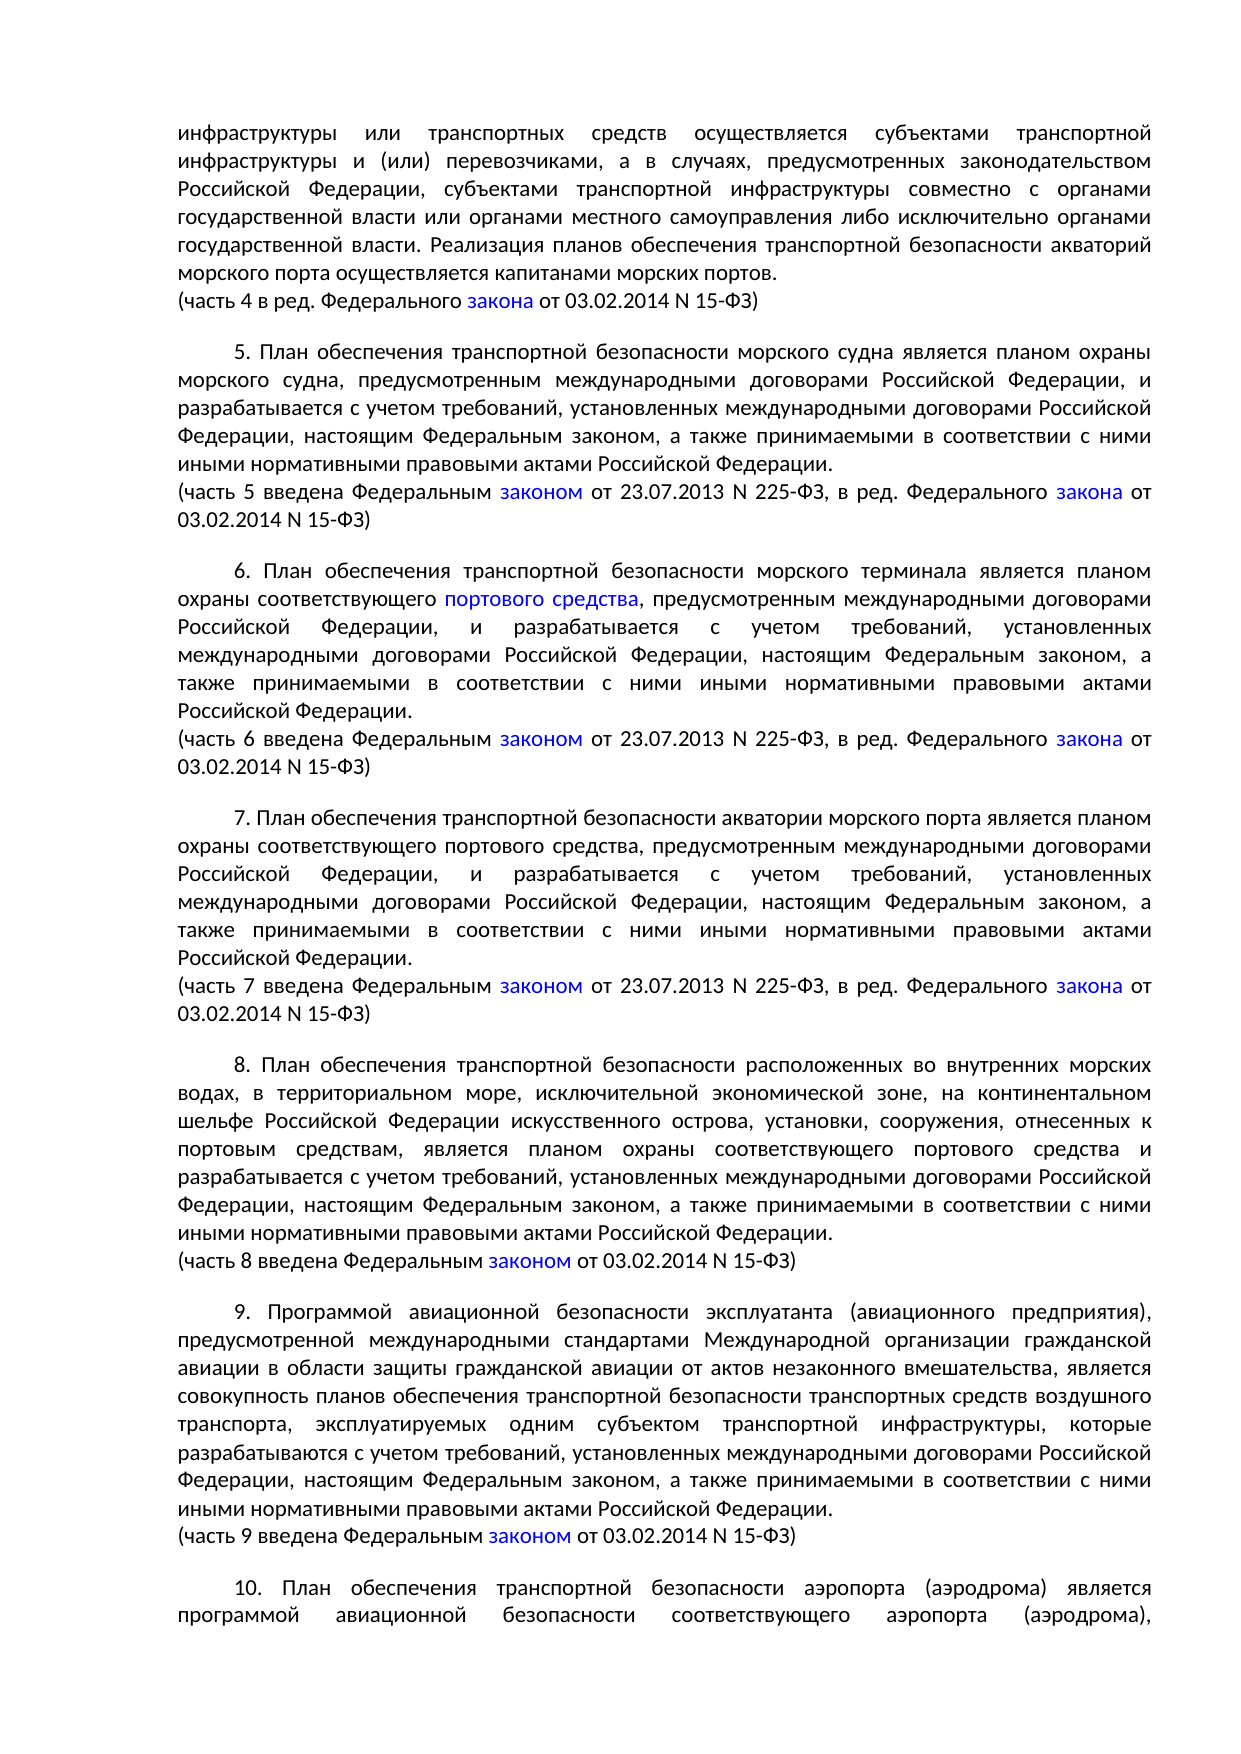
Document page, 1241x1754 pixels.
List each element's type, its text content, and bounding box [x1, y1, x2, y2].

text 9. Программой авиационной безопасности эксплуатанта (авиационного предприятия), предусмотренной международными стандартами Международной организации гражданской авиации в области защиты гражданской авиации от актов незаконного вмешательства, является совокупность планов обеспечения транспортной безопасности транспортных средств воздушного транспорта, эксплуатируемых одним субъектом транспортной инфраструктуры, которые разрабатываются с учетом требований, установленных международными договорами Российской Федерации, настоящим Федеральным законом, а также принимаемыми в соответствии с ними иными нормативными правовыми актами Российской Федерации. [177, 1297, 1152, 1522]
text (часть 6 введена Федеральным законом от 23.07.2013 N 225-ФЗ, в ред. Федерального закона от 03.02.2014 N 15-ФЗ) [177, 724, 1152, 780]
text 8. План обеспечения транспортной безопасности расположенных во внутренних морских водах, в территориальном море, исключительной экономической зоне, на континентальном шельфе Российской Федерации искусственного острова, установки, сооружения, отнесенных к портовым средствам, является планом охраны соответствующего портового средства и разрабатывается с учетом требований, установленных международными договорами Российской Федерации, настоящим Федеральным законом, а также принимаемыми в соответствии с ними иными нормативными правовыми актами Российской Федерации. [177, 1050, 1152, 1247]
text 7. План обеспечения транспортной безопасности акватории морского порта является планом охраны соответствующего портового средства, предусмотренным международными договорами Российской Федерации, и разрабатывается с учетом требований, установленных международными договорами Российской Федерации, настоящим Федеральным законом, а также принимаемыми в соответствии с ними иными нормативными правовыми актами Российской Федерации. [177, 803, 1152, 971]
text (часть 4 в ред. Федерального закона от 03.02.2014 N 15-ФЗ) [177, 286, 1152, 314]
text 5. План обеспечения транспортной безопасности морского судна является планом охраны морского судна, предусмотренным международными договорами Российской Федерации, и разрабатывается с учетом требований, установленных международными договорами Российской Федерации, настоящим Федеральным законом, а также принимаемыми в соответствии с ними иными нормативными правовыми актами Российской Федерации. [177, 337, 1152, 477]
text (часть 5 введена Федеральным законом от 23.07.2013 N 225-ФЗ, в ред. Федерального закона от 03.02.2014 N 15-ФЗ) [177, 477, 1152, 533]
text (часть 9 введена Федеральным законом от 03.02.2014 N 15-ФЗ) [177, 1522, 1152, 1550]
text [177, 1573, 1152, 1629]
text (часть 7 введена Федеральным законом от 23.07.2013 N 225-ФЗ, в ред. Федерального закона от 03.02.2014 N 15-ФЗ) [177, 971, 1152, 1027]
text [177, 118, 1152, 286]
text 6. План обеспечения транспортной безопасности морского терминала является планом охраны соответствующего портового средства, предусмотренным международными договорами Российской Федерации, и разрабатывается с учетом требований, установленных международными договорами Российской Федерации, настоящим Федеральным законом, а также принимаемыми в соответствии с ними иными нормативными правовыми актами Российской Федерации. [177, 556, 1152, 724]
text (часть 8 введена Федеральным законом от 03.02.2014 N 15-ФЗ) [177, 1247, 1152, 1274]
